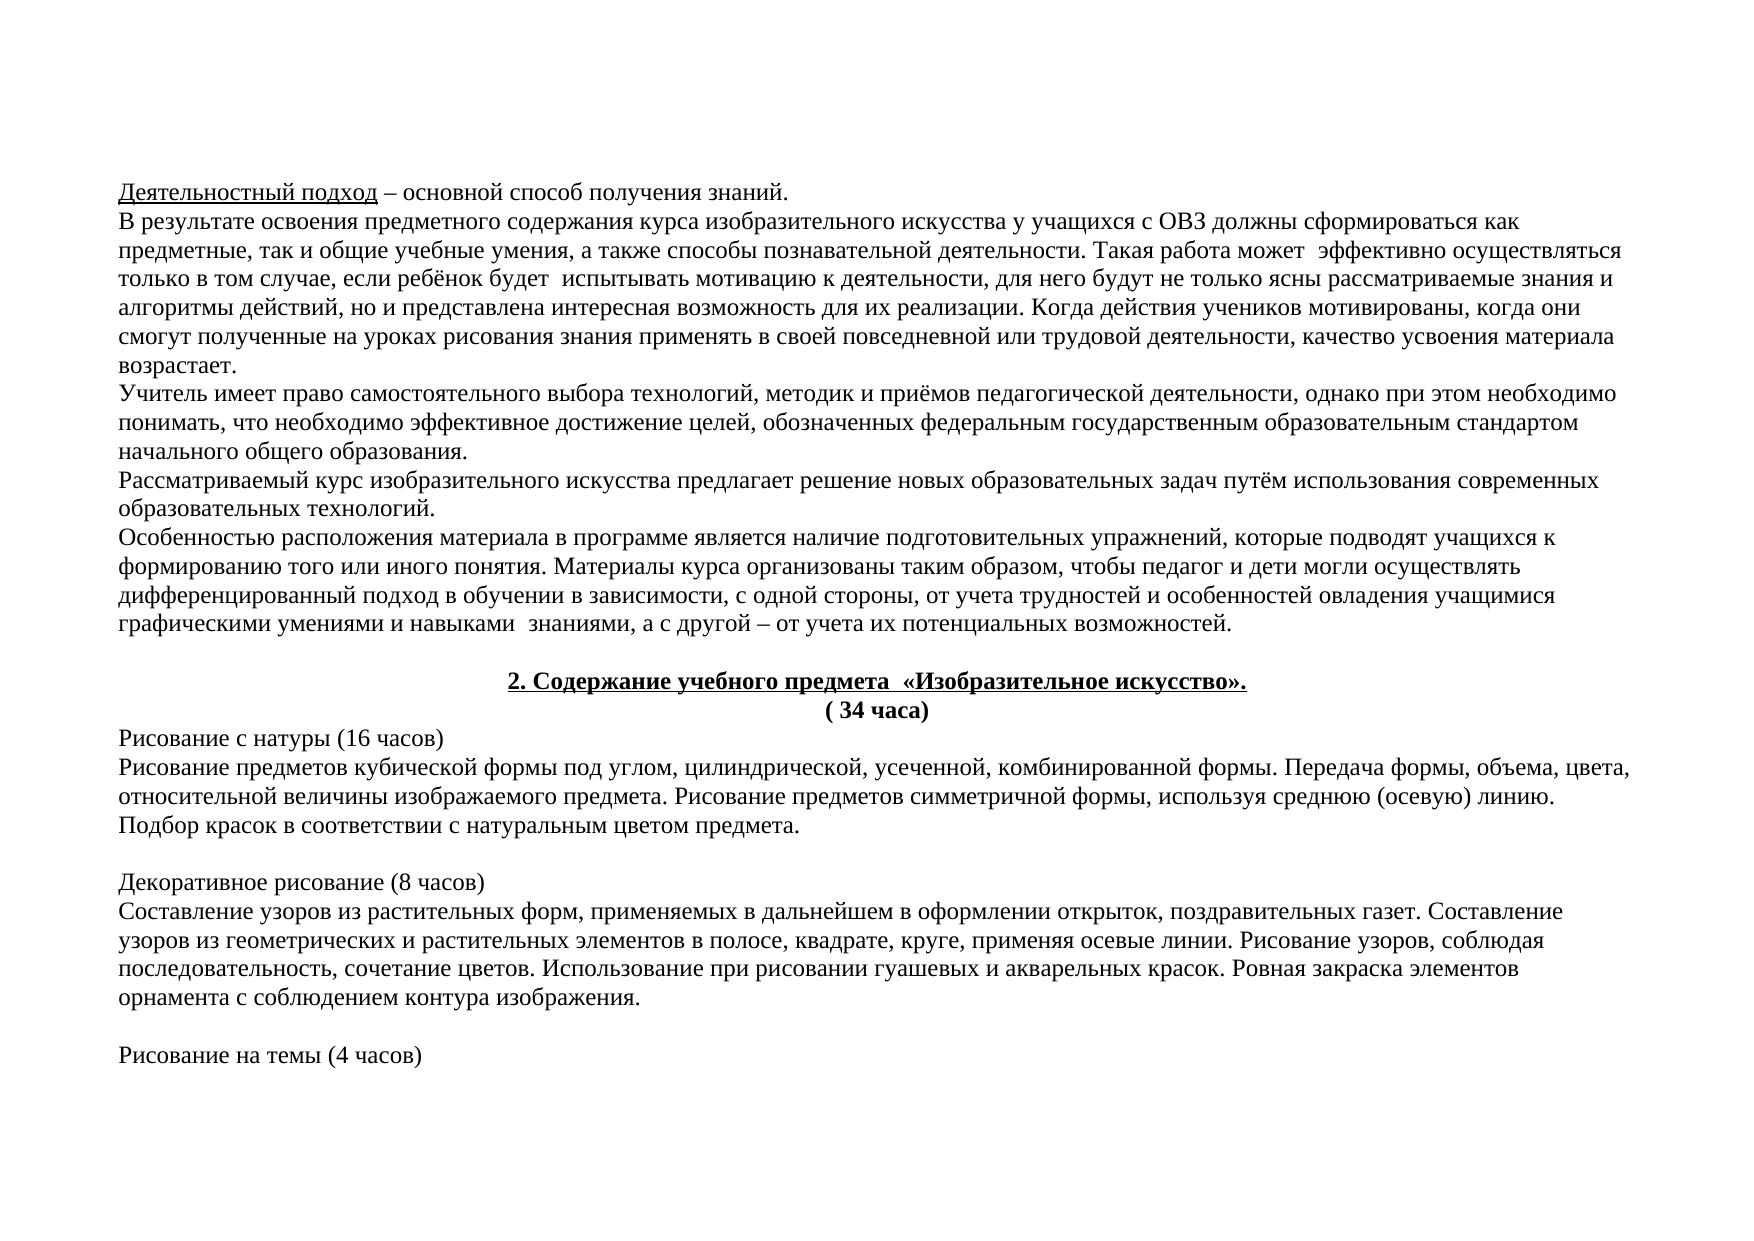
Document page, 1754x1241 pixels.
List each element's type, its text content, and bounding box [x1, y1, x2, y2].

text Составление узоров из растительных форм, применяемых в дальнейшем в оформлении открыток, поздравительных газет. Составление узоров из геометрических и растительных элементов в полосе, квадрате, круге, применяя осевые линии. Рисование узоров, соблюдая последовательность, сочетание цветов. Использование при рисовании гуашевых и акварельных красок. Ровная закраска элементов орнамента с соблюдением контура изображения. [118, 896, 1636, 1011]
text Рисование предметов кубической формы под углом, цилиндрической, усеченной, комбинированной формы. Передача формы, объема, цвета, относительной величины изображаемого предмета. Рисование предметов симметричной формы, используя среднюю (осевую) линию. Подбор красок в соответствии с натуральным цветом предмета. [118, 752, 1636, 838]
text Рисование на темы (4 часов) [118, 1040, 1636, 1068]
text Деятельностный подход – основной способ получения знаний. [118, 177, 1636, 206]
text Рисование с натуры (16 часов) [118, 723, 1636, 752]
text 2. Содержание учебного предмета «Изобразительное искусство». [118, 666, 1636, 695]
text В результате освоения предметного содержания курса изобразительного искусства у учащихся с ОВЗ должны сформироваться как предметные, так и общие учебные умения, а также способы познавательной деятельности. Такая работа может эффективно осуществляться только в том случае, если ребёнок будет испытывать мотивацию к деятельности, для него будут не только ясны рассматриваемые знания и алгоритмы действий, но и представлена интересная возможность для их реализации. Когда действия учеников мотивированы, когда они смогут полученные на уроках рисования знания применять в своей повседневной или трудовой деятельности, качество усвоения материала возрастает. [118, 206, 1636, 378]
text Рассматриваемый курс изобразительного искусства предлагает решение новых образовательных задач путём использования современных образовательных технологий. [118, 465, 1636, 522]
text ( 34 часа) [118, 695, 1636, 723]
text Особенностью расположения материала в программе является наличие подготовительных упражнений, которые подводят учащихся к формированию того или иного понятия. Материалы курса организованы таким образом, чтобы педагог и дети могли осуществлять дифференцированный подход в обучении в зависимости, с одной стороны, от учета трудностей и особенностей овладения учащимися графическими умениями и навыками знаниями, а с другой – от учета их потенциальных возможностей. [118, 522, 1636, 637]
text Учитель имеет право самостоятельного выбора технологий, методик и приёмов педагогической деятельности, однако при этом необходимо понимать, что необходимо эффективное достижение целей, обозначенных федеральным государственным образовательным стандартом начального общего образования. [118, 378, 1636, 465]
text Декоративное рисование (8 часов) [118, 867, 1636, 896]
